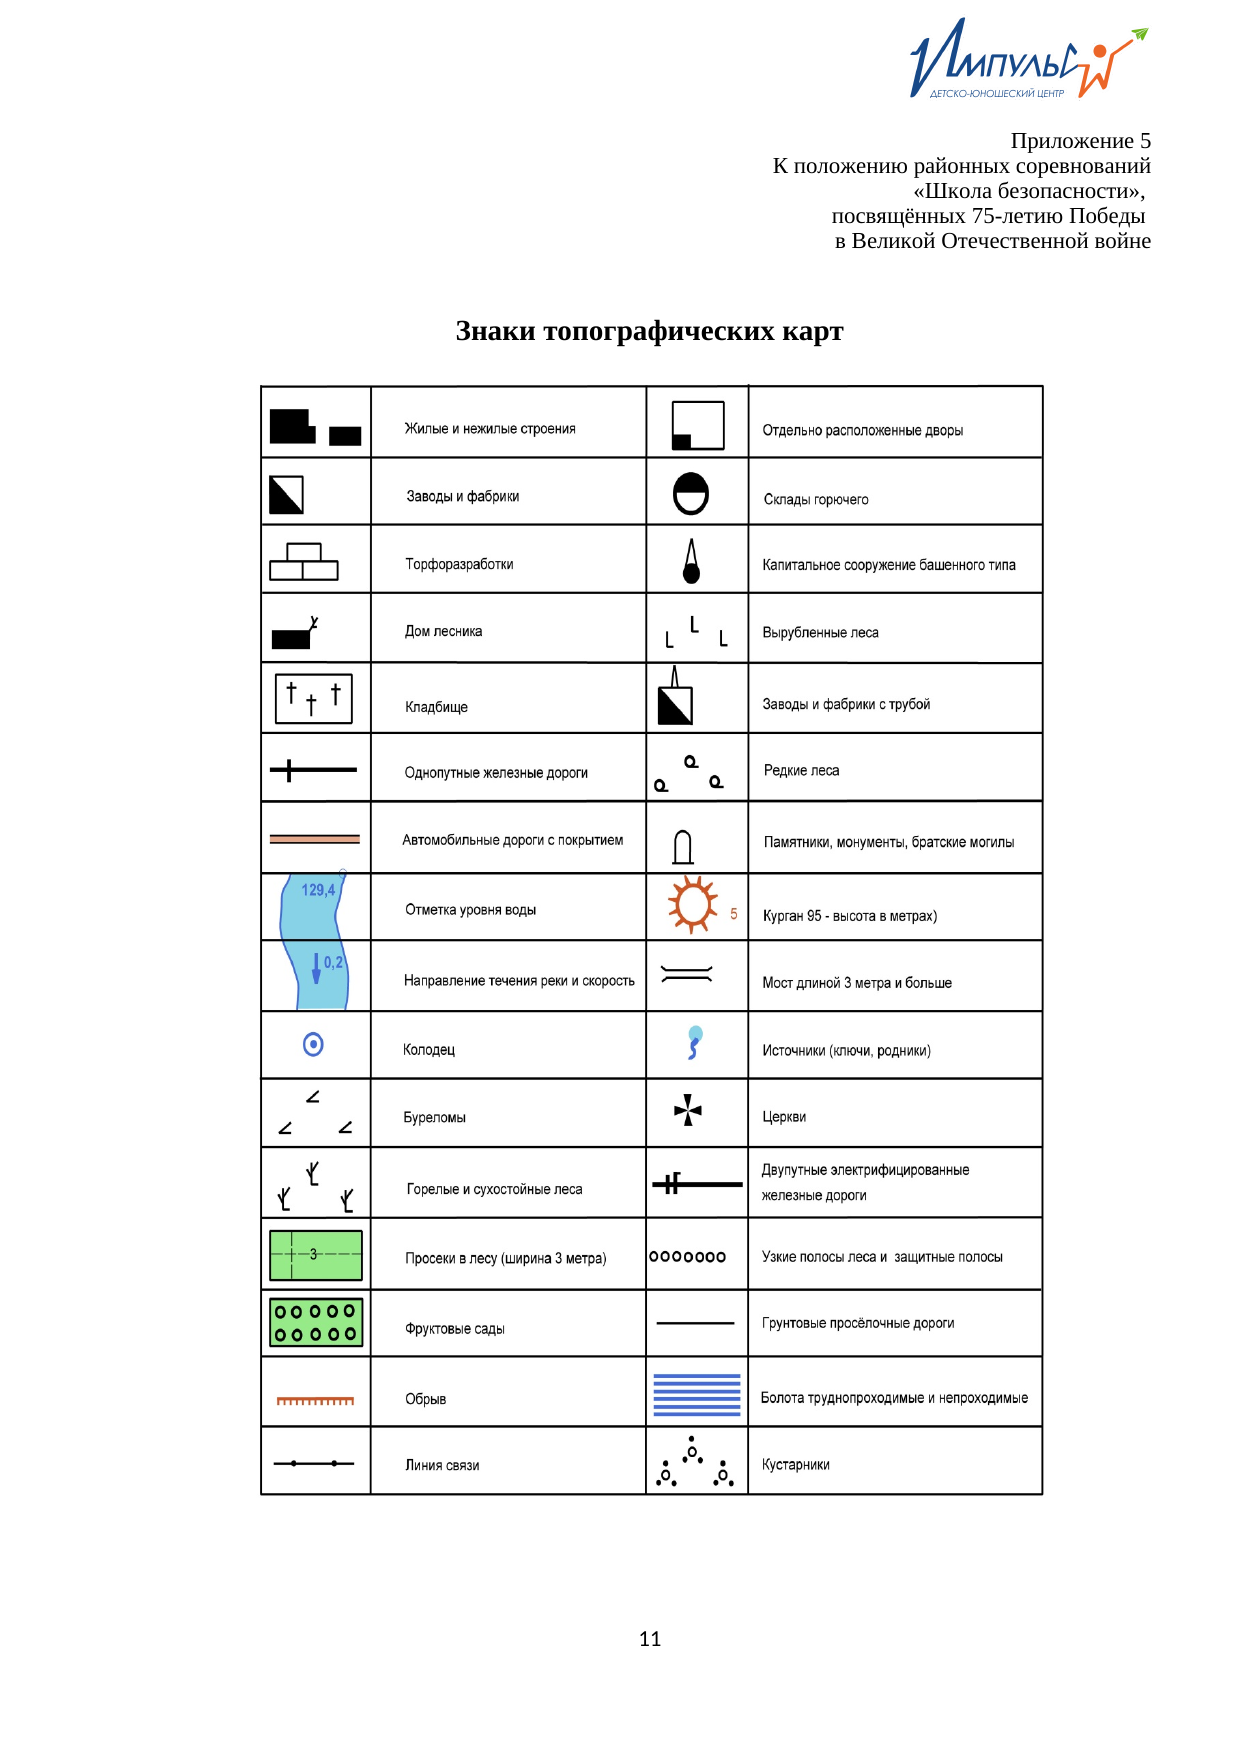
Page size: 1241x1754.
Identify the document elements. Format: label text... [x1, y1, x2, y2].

text К положению районных соревнований «Школа безопасности», посвящённых 75-летию Победы в Великой Отечественной войне [148, 153, 1152, 253]
picture [907, 14, 1152, 101]
text Приложение 5 [148, 128, 1152, 153]
picture [241, 371, 1059, 1513]
text Знаки топографических карт [148, 313, 1152, 346]
